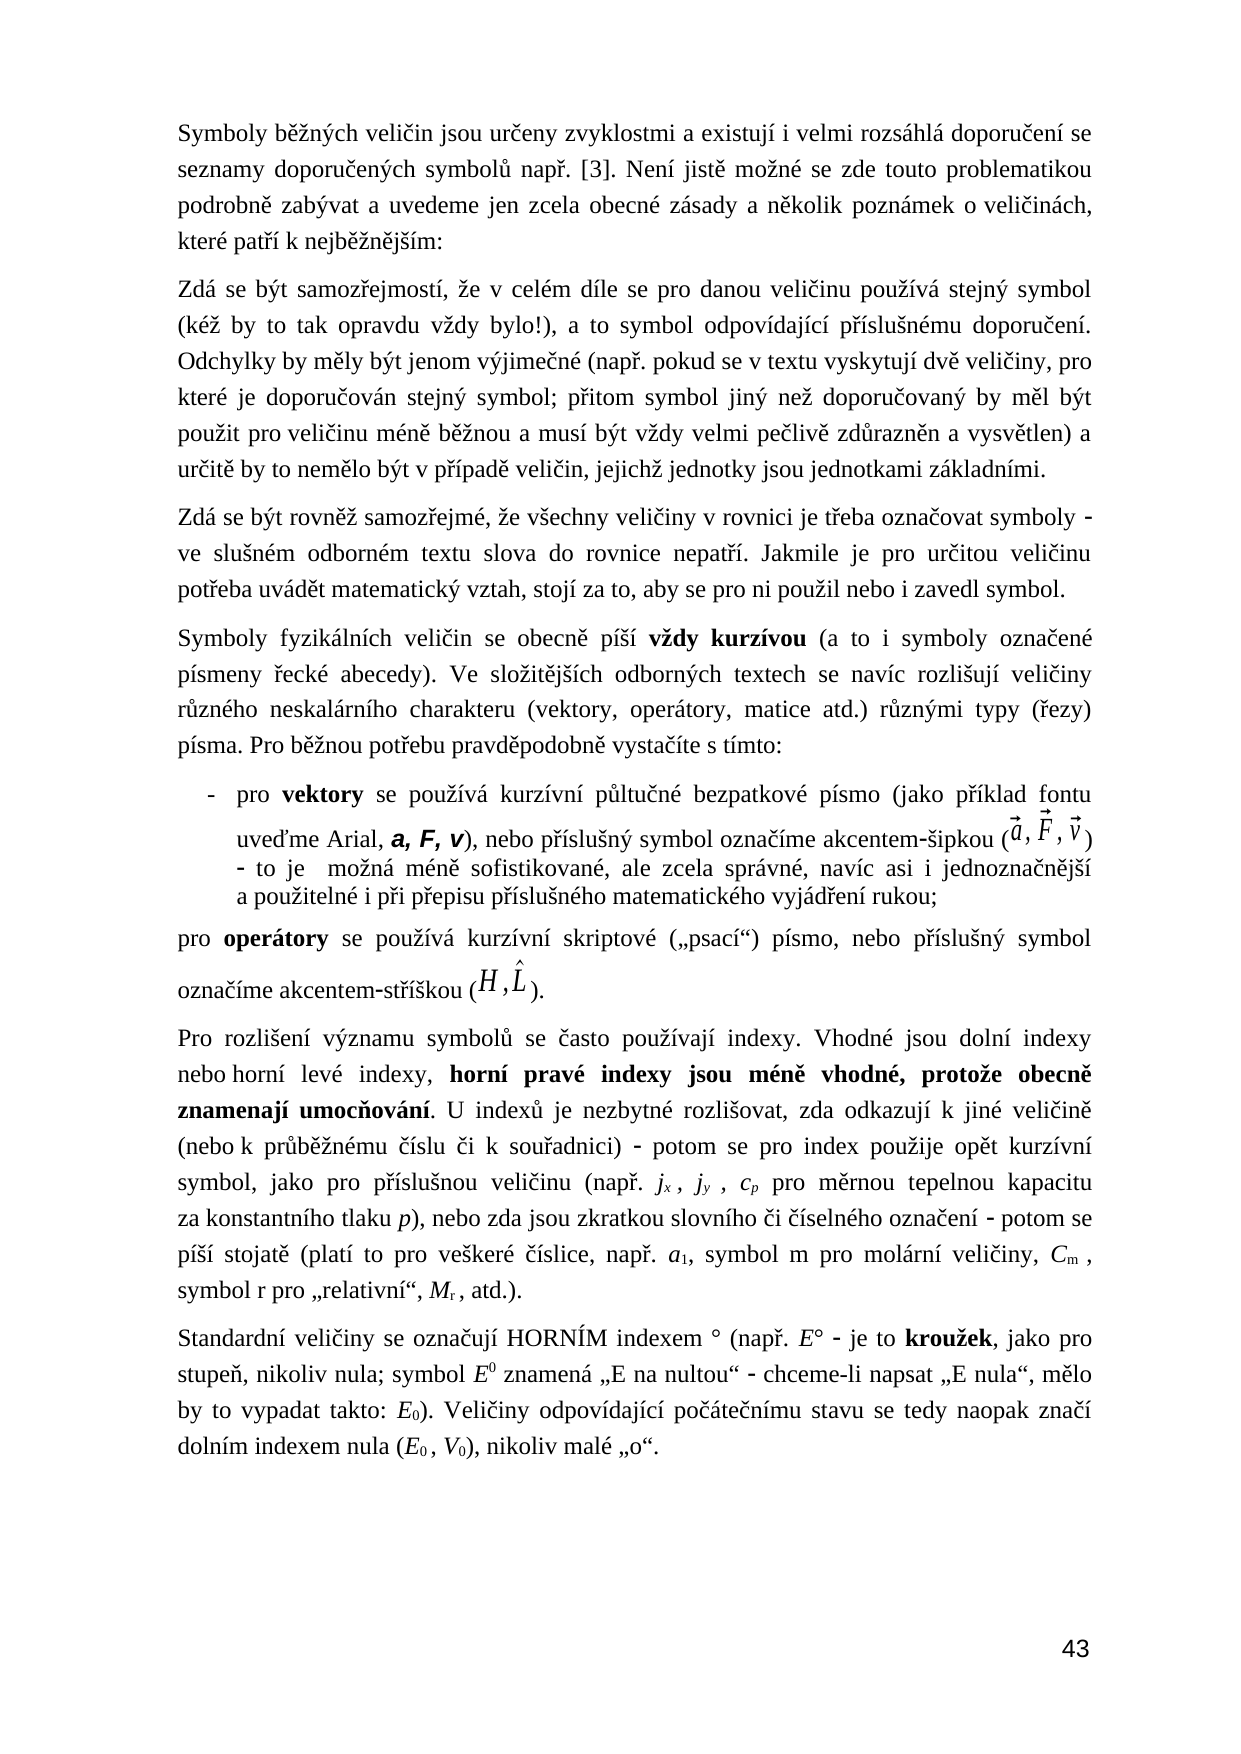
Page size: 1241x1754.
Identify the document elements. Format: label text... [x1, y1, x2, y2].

text Zdá se být samozřejmostí, že v celém díle se pro danou veličinu používá stejný symbol (kéž by to tak opravdu vždy bylo!), a to symbol odpovídající příslušnému doporučení. Odchylky by měly být jenom výjimečné (např. pokud se v textu vyskytují dvě veličiny, pro které je doporučován stejný symbol; přitom symbol jiný než doporučovaný by měl být použit pro veličinu méně běžnou a musí být vždy velmi pečlivě zdůrazněn a vysvětlen) a určitě by to nemělo být v případě veličin, jejichž jednotky jsou jednotkami základními. [177, 274, 1092, 483]
text Pro rozlišení významu symbolů se často používají indexy. Vhodné jsou dolní indexy nebo horní levé indexy, horní pravé indexy jsou méně vhodné, protože obecně znamenají umocňování. U indexů je nezbytné rozlišovat, zda odkazují k jiné veličině (nebo k průběžnému číslu či k souřadnici) potom se pro index použije opět kurzívní symbol, jako pro příslušnou veličinu (např. jx , jy , cp pro měrnou tepelnou kapacitu za konstantního tlaku p), nebo zda jsou zkratkou slovního či číselného označení potom se píší stojatě (platí to pro veškeré číslice, např. a1, symbol m pro molární veličiny, Cm , symbol r pro „relativní“, Mr , atd.). [177, 1023, 1092, 1304]
text Standardní veličiny se označují HORNÍM indexem ° (např. E° je to kroužek, jako pro stupeň, nikoliv nula; symbol E0 znamená „E na nultou“ chceme-li napsat „E nula“, mělo by to vypadat takto: E0). Veličiny odpovídající počátečnímu stavu se tedy naopak značí dolním indexem nula (E0 , V0), nikoliv malé „o“. [177, 1323, 1092, 1460]
text Symboly fyzikálních veličin se obecně píší vždy kurzívou (a to i symboly označené písmeny řecké abecedy). Ve složitějších odborných textech se navíc rozlišují veličiny různého neskalárního charakteru (vektory, operátory, matice atd.) různými typy (řezy) písma. Pro běžnou potřebu pravděpodobně vystačíte s tímto: [177, 623, 1092, 759]
list pro vektory se používá kurzívní půltučné bezpatkové písmo (jako příklad fontu uveďme Arial, a, F, v), nebo příslušný symbol označíme akcentemšipkou () to je možná méně sofistikované, ale zcela správné, navíc asi i jednoznačnější a použitelné i při přepisu příslušného matematického vyjádření rukou; [207, 779, 1092, 910]
text Symboly běžných veličin jsou určeny zvyklostmi a existují i velmi rozsáhlá doporučení se seznamy doporučených symbolů např. [3]. Není jistě možné se zde touto problematikou podrobně zabývat a uvedeme jen zcela obecné zásady a několik poznámek o veličinách, které patří k nejběžnějším: [177, 118, 1092, 254]
text pro operátory se používá kurzívní skriptové („psací“) písmo, nebo příslušný symbol označíme akcentemstříškou (). [177, 923, 1092, 1004]
text Zdá se být rovněž samozřejmé, že všechny veličiny v rovnici je třeba označovat symboly ve slušném odborném textu slova do rovnice nepatří. Jakmile je pro určitou veličinu potřeba uvádět matematický vztah, stojí za to, aby se pro ni použil nebo i zavedl symbol. [177, 502, 1092, 603]
